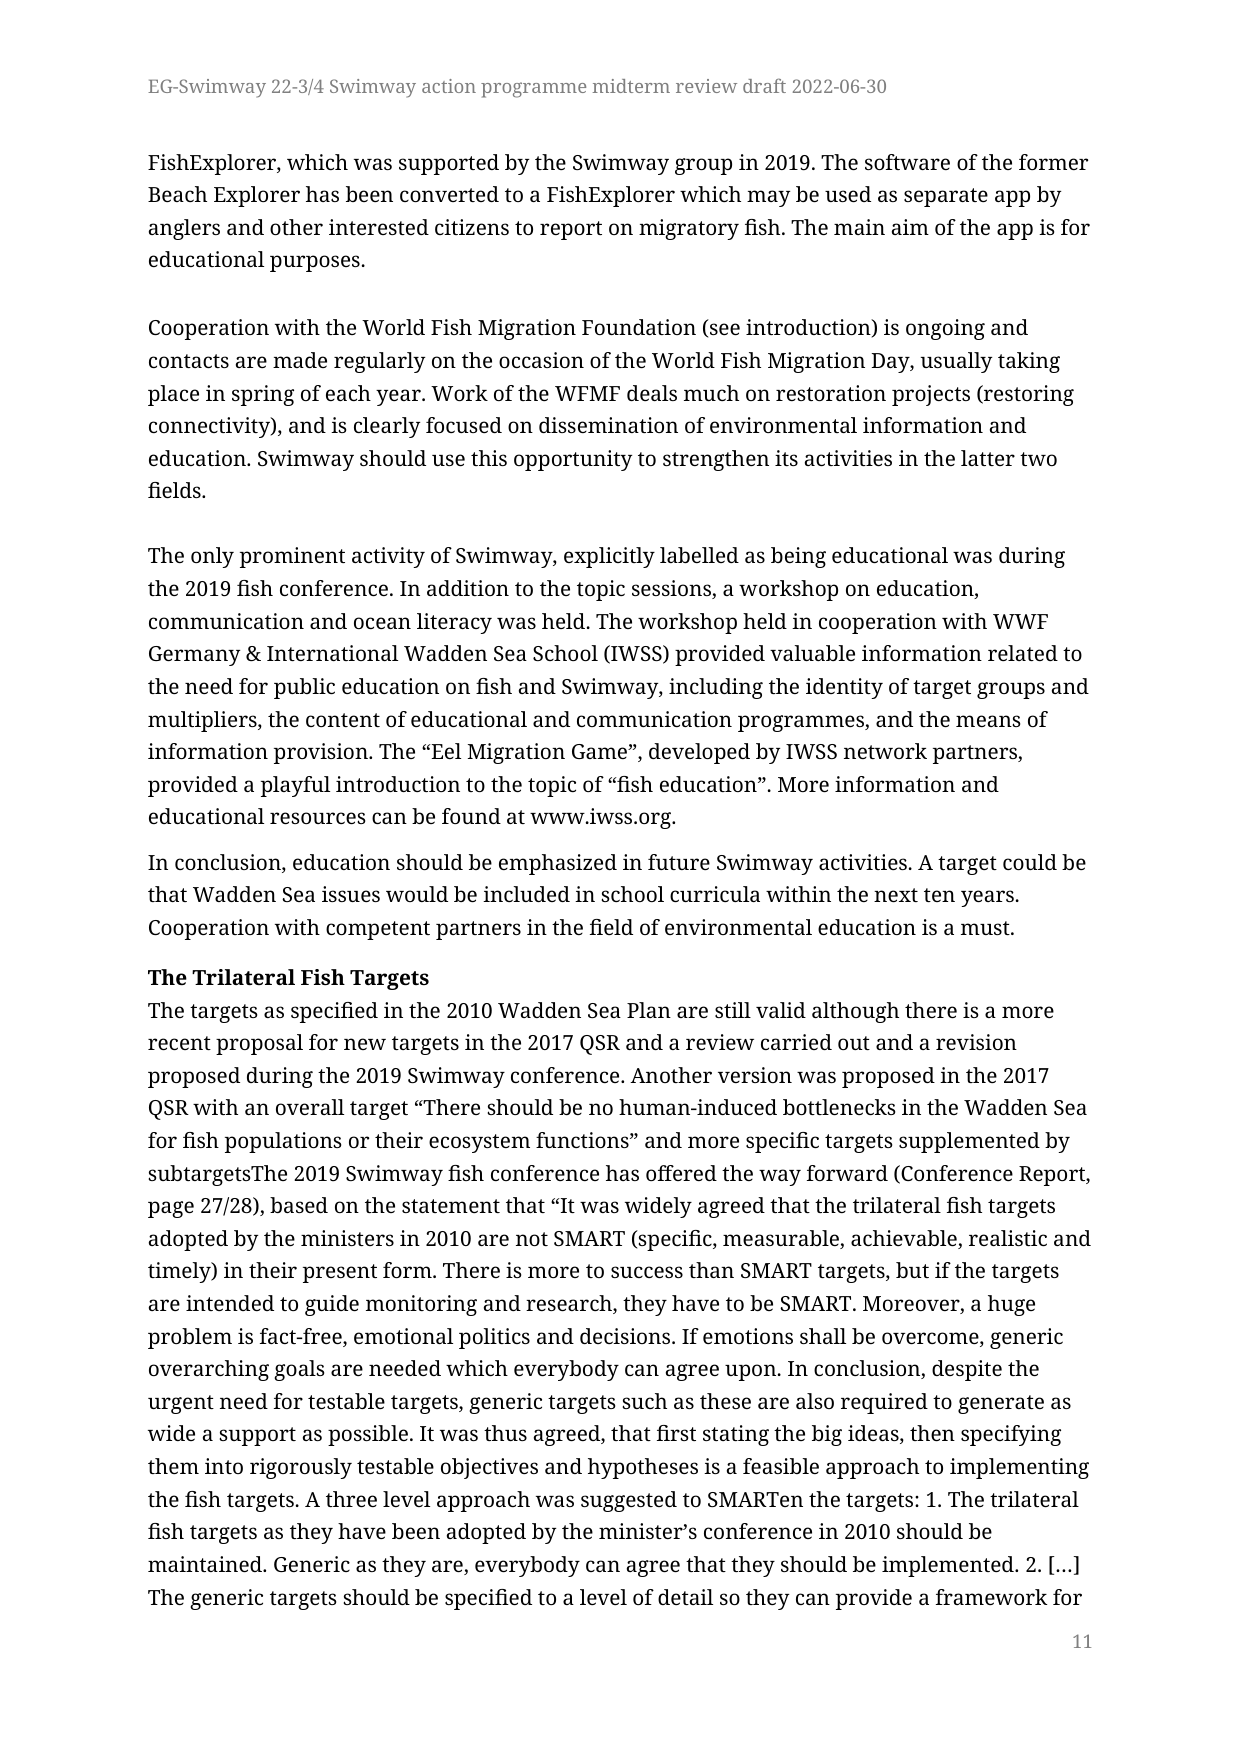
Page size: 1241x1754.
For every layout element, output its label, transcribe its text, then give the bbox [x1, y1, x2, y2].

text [148, 148, 1093, 274]
text In conclusion, education should be emphasized in future Swimway activities. A target could be that Wadden Sea issues would be included in school curricula within the next ten years. Cooperation with competent partners in the field of environmental education is a must. [148, 848, 1093, 941]
text Cooperation with the World Fish Migration Foundation (see introduction) is ongoing and contacts are made regularly on the occasion of the World Fish Migration Day, usually taking place in spring of each year. Work of the WFMF deals much on restoration projects (restoring connectivity), and is clearly focused on dissemination of environmental information and education. Swimway should use this opportunity to strengthen its activities in the latter two fields. [148, 313, 1093, 505]
text The Trilateral Fish Targets [148, 963, 1093, 992]
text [148, 996, 1093, 1611]
text The only prominent activity of Swimway, explicitly labelled as being educational was during the 2019 fish conference. In addition to the topic sessions, a workshop on education, communication and ocean literacy was held. The workshop held in cooperation with WWF Germany & International Wadden Sea School (IWSS) provided valuable information related to the need for public education on fish and Swimway, including the identity of target groups and multipliers, the content of educational and communication programmes, and the means of information provision. The “Eel Migration Game”, developed by IWSS network partners, provided a playful introduction to the topic of “fish education”. More information and educational resources can be found at www.iwss.org. [148, 542, 1093, 831]
